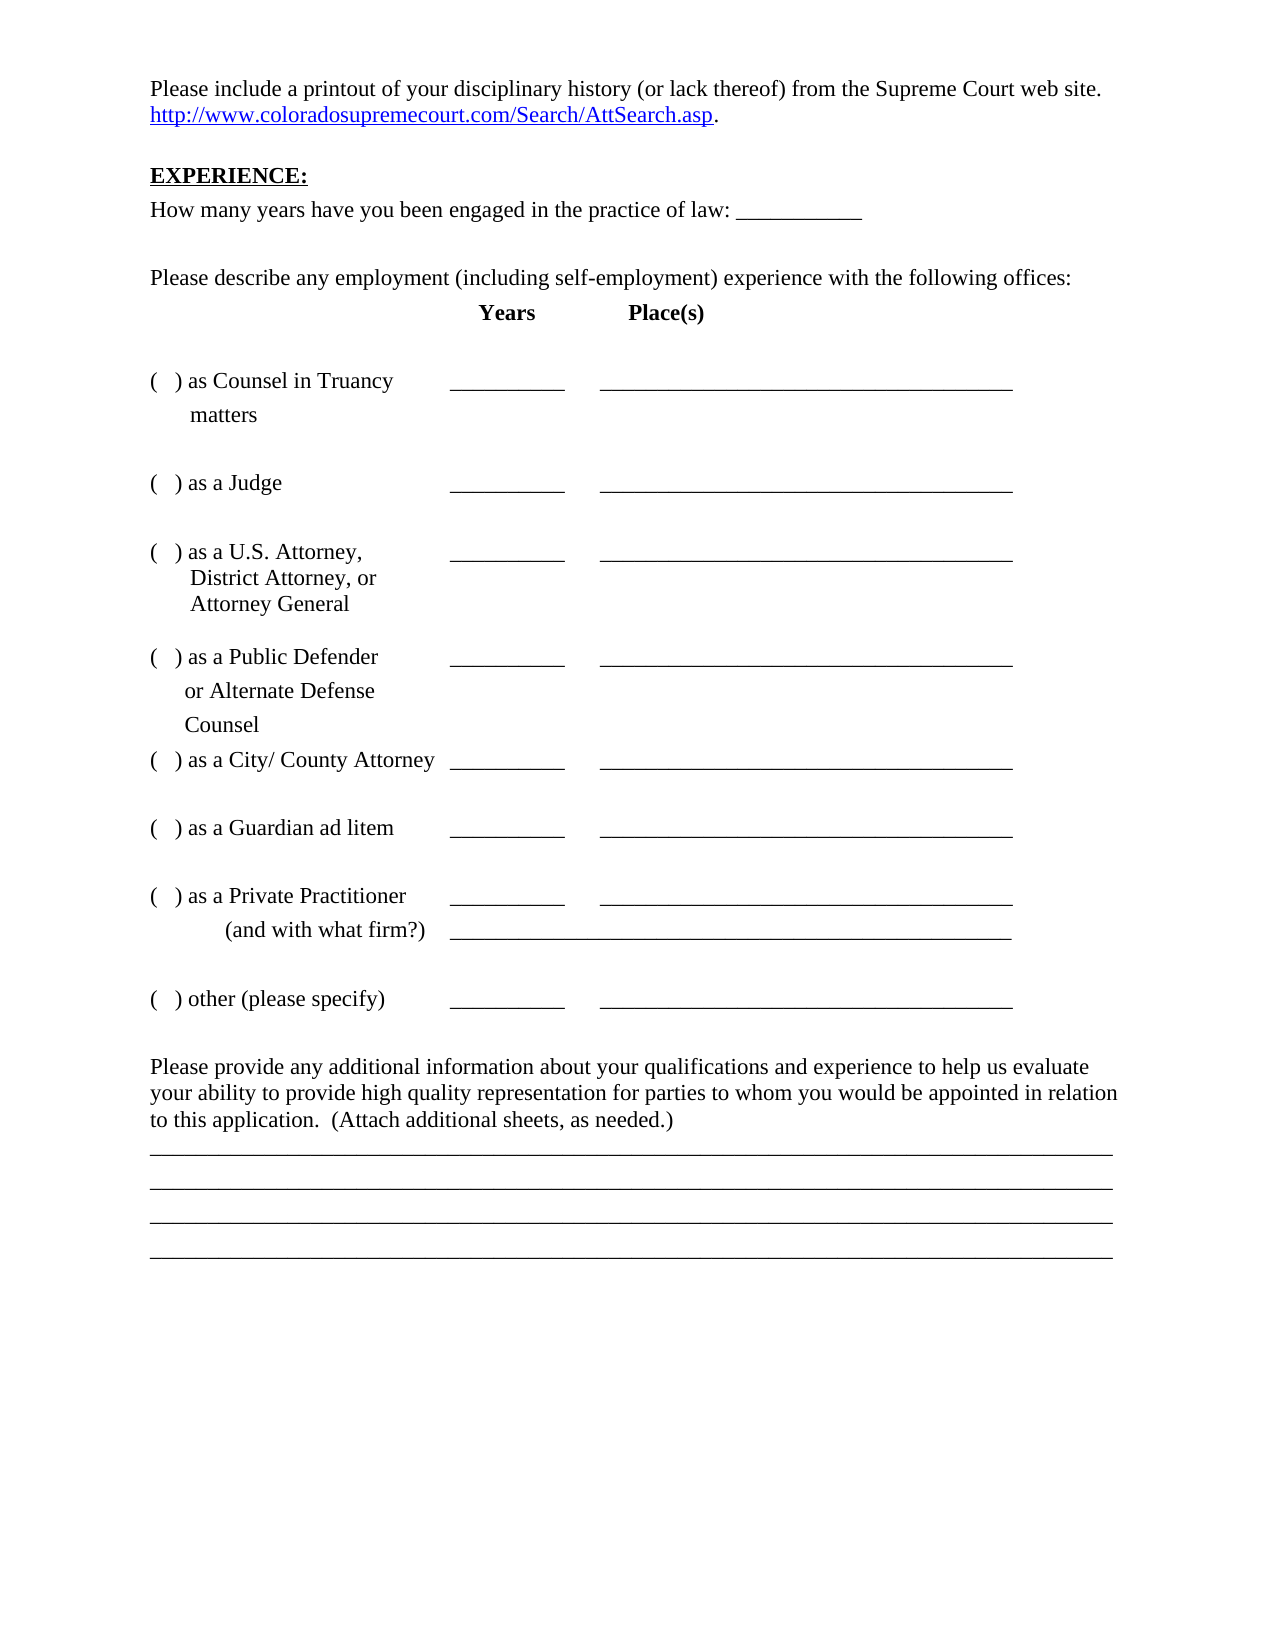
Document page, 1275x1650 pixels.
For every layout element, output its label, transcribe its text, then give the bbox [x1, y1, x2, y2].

text ( ) as a Judge __________ ____________________________________ [150, 469, 1125, 496]
text Please describe any employment (including self-employment) experience with the following offices: [150, 264, 1125, 291]
text Please include a printout of your disciplinary history (or lack thereof) from the Supreme Court web site. http://www.coloradosupremecourt.com/Search/AttSearch.asp. [150, 75, 1125, 128]
text ____________________________________________________________________________________ [150, 1166, 1125, 1193]
text EXPERIENCE: [150, 162, 1125, 188]
text ( ) as a City/ __________ ____________________________________ [150, 746, 1125, 772]
text ( ) as a Guardian ad litem __________ ____________________________________ [150, 814, 1125, 840]
text ____________________________________________________________________________________ [150, 1201, 1125, 1227]
text District Attorney, or [150, 564, 1125, 590]
text ( ) as a Attorney, __________ ____________________________________ [150, 538, 1125, 564]
text ____________________________________________________________________________________ [150, 1132, 1125, 1158]
text ( ) as Counsel in Truancy __________ ____________________________________ [150, 367, 1125, 393]
text or Alternate Defense [150, 677, 1125, 704]
text (and with what firm?) _________________________________________________ [150, 916, 1125, 943]
text ( ) other (please specify) __________ ____________________________________ [150, 985, 1125, 1011]
text ____________________________________________________________________________________ [150, 1235, 1125, 1261]
text ( ) as a Private Practitioner __________ ____________________________________ [150, 882, 1125, 909]
text Counsel [150, 711, 1125, 738]
text Attorney General [150, 590, 1125, 617]
text ( ) as a Public Defender __________ ____________________________________ [150, 643, 1125, 669]
text How many years have you been engaged in the practice of law: ___________ [150, 196, 1125, 222]
text Years Place(s) [150, 298, 1125, 325]
text matters [150, 401, 1125, 427]
text Please provide any additional information about your qualifications and experience to help us evaluate your ability to provide high quality representation for parties to whom you would be appointed in relation to this application. (Attach additional sheets, as needed.) [150, 1053, 1125, 1132]
